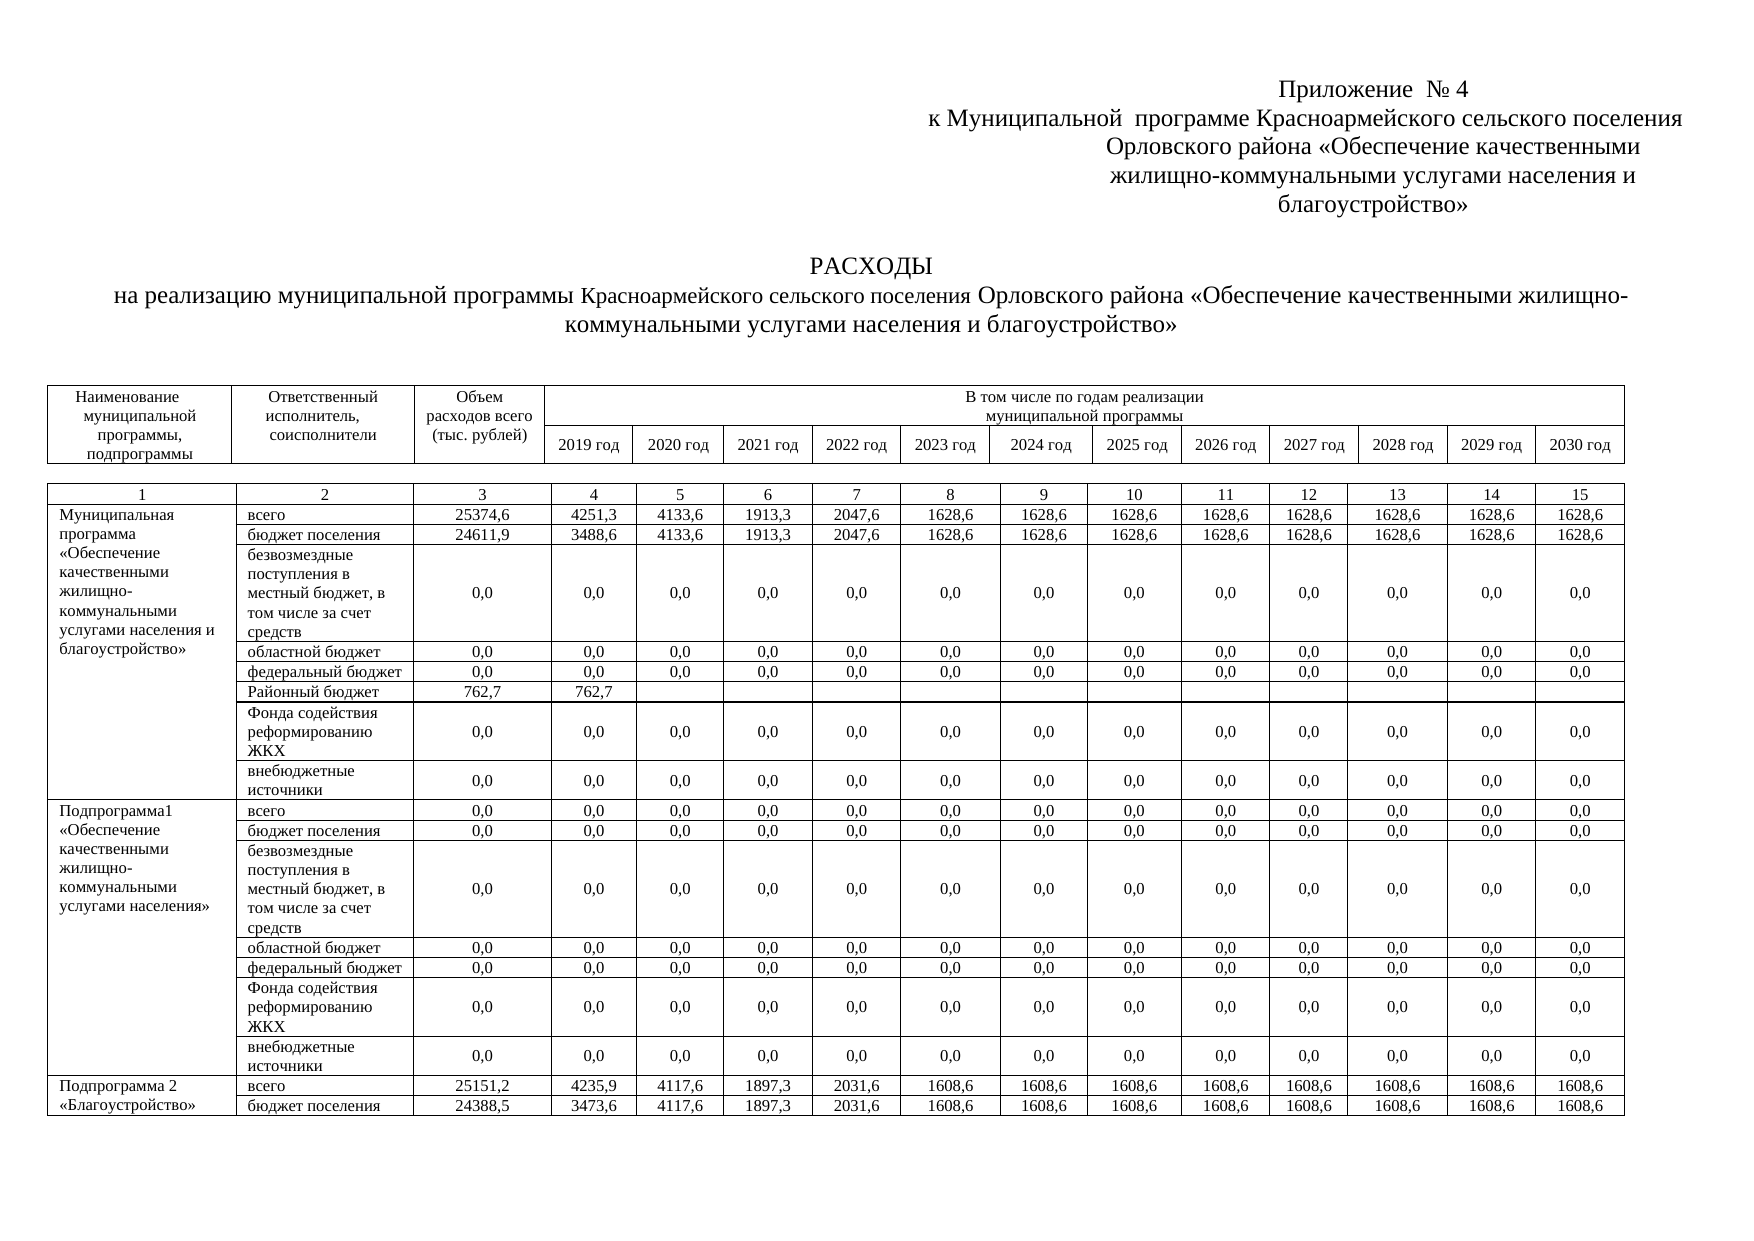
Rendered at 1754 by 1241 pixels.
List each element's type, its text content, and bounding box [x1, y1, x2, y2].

table_cell 0,0 [1270, 1037, 1347, 1075]
table_cell 0,0 [414, 1037, 551, 1075]
table_cell 0,0 [1182, 545, 1269, 641]
table_cell [1001, 682, 1087, 701]
table_cell 0,0 [1001, 1037, 1087, 1075]
table_cell 0,0 [552, 642, 636, 661]
table_cell 0,0 [901, 958, 1000, 977]
table_cell 0,0 [414, 761, 551, 799]
table_header 14 [1448, 484, 1535, 503]
table_cell 0,0 [1270, 545, 1347, 641]
table_cell 1608,6 [1536, 1096, 1624, 1115]
table_cell 0,0 [1270, 662, 1347, 681]
table_cell 0,0 [724, 841, 812, 937]
table_cell 0,0 [1536, 958, 1624, 977]
table_cell 0,0 [813, 958, 900, 977]
table_cell 0,0 [637, 978, 723, 1036]
table_cell 0,0 [552, 800, 636, 819]
table_cell 0,0 [1001, 662, 1087, 681]
table_cell [724, 682, 812, 701]
table_cell 1913,3 [724, 525, 812, 544]
table_cell 0,0 [1270, 841, 1347, 937]
table_header 5 [637, 484, 723, 503]
table_cell [1270, 682, 1347, 701]
table_cell 1608,6 [1088, 1076, 1181, 1095]
table_header 13 [1348, 484, 1447, 503]
table_cell 0,0 [1348, 545, 1447, 641]
table_cell 0,0 [1088, 821, 1181, 840]
table_cell 0,0 [1448, 703, 1535, 760]
table_cell 0,0 [1536, 821, 1624, 840]
table_cell 0,0 [414, 821, 551, 840]
table_header 9 [1001, 484, 1087, 503]
table_cell 0,0 [1348, 821, 1447, 840]
table_cell 0,0 [813, 978, 900, 1036]
table_cell 1628,6 [901, 525, 1000, 544]
table_header Ответственный исполнитель, соисполнители [232, 386, 414, 463]
table_cell 0,0 [813, 1037, 900, 1075]
table_cell 0,0 [1448, 1037, 1535, 1075]
table_cell 1608,6 [1348, 1096, 1447, 1115]
table_cell 0,0 [813, 662, 900, 681]
table_cell [1448, 682, 1535, 701]
table_cell 1608,6 [1270, 1076, 1347, 1095]
table_cell 1628,6 [1536, 525, 1624, 544]
table_cell 0,0 [1348, 978, 1447, 1036]
table_cell Фонда содействия реформированию ЖКХ [237, 703, 413, 760]
table_cell 0,0 [637, 821, 723, 840]
table_cell 2030 год [1536, 426, 1624, 463]
table_header 11 [1182, 484, 1269, 503]
table_cell 0,0 [552, 761, 636, 799]
table_header 15 [1536, 484, 1624, 503]
table_cell бюджет поселения [237, 821, 413, 840]
table_cell 0,0 [1182, 662, 1269, 681]
table_cell Районный бюджет [237, 682, 413, 701]
table_cell 0,0 [1536, 938, 1624, 957]
table_cell 1608,6 [1536, 1076, 1624, 1095]
table_cell 0,0 [1088, 545, 1181, 641]
table_header 10 [1088, 484, 1181, 503]
table_cell федеральный бюджет [237, 958, 413, 977]
table_cell 0,0 [813, 821, 900, 840]
table_cell 0,0 [552, 841, 636, 937]
table_cell 2023 год [901, 426, 989, 463]
table_cell 0,0 [1182, 1037, 1269, 1075]
table_cell 4133,6 [637, 505, 723, 524]
table_cell 1608,6 [1348, 1076, 1447, 1095]
table_cell 2047,6 [813, 505, 900, 524]
table_cell 2025 год [1093, 426, 1181, 463]
table_cell 0,0 [1182, 703, 1269, 760]
table_cell 1628,6 [1088, 525, 1181, 544]
table_cell 0,0 [552, 821, 636, 840]
table_header 12 [1270, 484, 1347, 503]
table_cell 1628,6 [1088, 505, 1181, 524]
table_cell 0,0 [1001, 958, 1087, 977]
table_cell 0,0 [1088, 703, 1181, 760]
table_cell бюджет поселения [237, 525, 413, 544]
table_cell 0,0 [1348, 938, 1447, 957]
table_cell 24611,9 [414, 525, 551, 544]
table_cell всего [237, 800, 413, 819]
table_cell 0,0 [1448, 545, 1535, 641]
table_cell областной бюджет [237, 938, 413, 957]
table_cell 0,0 [414, 662, 551, 681]
table_cell 1608,6 [901, 1096, 1000, 1115]
table_cell 1628,6 [1348, 505, 1447, 524]
table_cell 0,0 [724, 761, 812, 799]
table_cell 0,0 [1448, 642, 1535, 661]
table_cell 1608,6 [1001, 1076, 1087, 1095]
table_cell 0,0 [414, 938, 551, 957]
table_cell 0,0 [637, 703, 723, 760]
table_cell 4133,6 [637, 525, 723, 544]
table_cell 0,0 [1182, 642, 1269, 661]
table_cell 0,0 [552, 703, 636, 760]
table_cell 0,0 [813, 761, 900, 799]
table_cell 0,0 [901, 841, 1000, 937]
table_cell внебюджетные источники [237, 761, 413, 799]
table_cell 2020 год [633, 426, 723, 463]
table_cell безвозмездные поступления в местный бюджет, в том числе за счет средств [237, 545, 413, 641]
table_cell 0,0 [1536, 1037, 1624, 1075]
table_cell 2019 год [545, 426, 632, 463]
table_header 3 [414, 484, 551, 503]
table_cell 0,0 [1536, 662, 1624, 681]
table_cell 0,0 [414, 642, 551, 661]
table_cell безвозмездные поступления в местный бюджет, в том числе за счет средств [237, 841, 413, 937]
table_cell 0,0 [724, 821, 812, 840]
table_cell 0,0 [637, 800, 723, 819]
table_cell 0,0 [1001, 800, 1087, 819]
table_cell бюджет поселения [237, 1096, 413, 1115]
table_cell 0,0 [1088, 841, 1181, 937]
table_cell 0,0 [1182, 958, 1269, 977]
table_cell 0,0 [1001, 978, 1087, 1036]
table_cell 2047,6 [813, 525, 900, 544]
table_cell 0,0 [724, 703, 812, 760]
table_cell 0,0 [1448, 821, 1535, 840]
table_cell 0,0 [1001, 938, 1087, 957]
table_cell областной бюджет [237, 642, 413, 661]
table_cell 1628,6 [1001, 525, 1087, 544]
table_cell 1608,6 [1270, 1096, 1347, 1115]
table_cell 2029 год [1448, 426, 1535, 463]
table_cell 0,0 [724, 642, 812, 661]
table_cell 0,0 [813, 703, 900, 760]
table_cell 0,0 [637, 545, 723, 641]
table_cell 0,0 [901, 642, 1000, 661]
table_cell 1913,3 [724, 505, 812, 524]
table_cell всего [237, 505, 413, 524]
table_cell 1608,6 [1001, 1096, 1087, 1115]
table_cell 0,0 [552, 958, 636, 977]
table_cell 0,0 [552, 1037, 636, 1075]
table_cell 0,0 [1088, 800, 1181, 819]
table_cell 0,0 [1536, 841, 1624, 937]
table_cell 0,0 [1448, 841, 1535, 937]
text Орловского района «Обеспечение качественными жилищно-коммунальными услугами населения и благоустройство» [1063, 131, 1683, 218]
table_cell 1628,6 [1270, 505, 1347, 524]
table_cell 0,0 [901, 938, 1000, 957]
table_cell 0,0 [637, 1037, 723, 1075]
table_cell 0,0 [1001, 821, 1087, 840]
table_cell [901, 682, 1000, 701]
table_cell 0,0 [813, 841, 900, 937]
table_cell 0,0 [724, 662, 812, 681]
table_cell [813, 682, 900, 701]
table_header 4 [552, 484, 636, 503]
table_cell 1628,6 [1270, 525, 1347, 544]
table_cell 1897,3 [724, 1076, 812, 1095]
table_cell 0,0 [414, 958, 551, 977]
table_cell 0,0 [637, 642, 723, 661]
table_cell 1608,6 [1088, 1096, 1181, 1115]
table_cell 2021 год [724, 426, 812, 463]
table_cell 0,0 [901, 1037, 1000, 1075]
table_cell федеральный бюджет [237, 662, 413, 681]
table_cell 0,0 [1536, 545, 1624, 641]
table_cell 2031,6 [813, 1096, 900, 1115]
table_cell 0,0 [1448, 958, 1535, 977]
table_cell 0,0 [813, 800, 900, 819]
table_cell 1897,3 [724, 1096, 812, 1115]
table_header 7 [813, 484, 900, 503]
table_cell 0,0 [724, 978, 812, 1036]
table_cell 0,0 [901, 662, 1000, 681]
table_header 2 [237, 484, 413, 503]
table_cell 0,0 [813, 642, 900, 661]
table_cell 1628,6 [901, 505, 1000, 524]
table_cell 0,0 [1088, 938, 1181, 957]
table_cell 0,0 [1348, 800, 1447, 819]
table_cell 2028 год [1359, 426, 1447, 463]
table_cell Подпрограмма1 «Обеспечение качественными жилищно-коммунальными услугами населения» [48, 800, 236, 1075]
table_cell 4235,9 [552, 1076, 636, 1095]
table_cell 0,0 [901, 761, 1000, 799]
text к Муниципальной программе Красноармейского сельского поселения [59, 103, 1683, 131]
table_cell 0,0 [552, 545, 636, 641]
table_cell 0,0 [1448, 800, 1535, 819]
table_cell 1628,6 [1448, 525, 1535, 544]
table_cell 0,0 [1182, 821, 1269, 840]
table_cell 0,0 [552, 978, 636, 1036]
table_cell 0,0 [1536, 761, 1624, 799]
table_cell 0,0 [724, 800, 812, 819]
table_cell 25151,2 [414, 1076, 551, 1095]
table_cell 0,0 [1001, 545, 1087, 641]
table_cell 4251,3 [552, 505, 636, 524]
table_cell 0,0 [1088, 761, 1181, 799]
table_cell 0,0 [637, 841, 723, 937]
table_cell 0,0 [1001, 841, 1087, 937]
table_cell 0,0 [1270, 958, 1347, 977]
table_cell 1608,6 [1182, 1076, 1269, 1095]
table_cell 0,0 [1348, 761, 1447, 799]
table_cell 0,0 [1448, 978, 1535, 1036]
table_cell 0,0 [1088, 642, 1181, 661]
table_cell 0,0 [901, 821, 1000, 840]
table_cell 0,0 [1270, 642, 1347, 661]
table_cell 1608,6 [1448, 1076, 1535, 1095]
table_cell 1628,6 [1182, 505, 1269, 524]
table_cell 0,0 [1348, 958, 1447, 977]
table_cell 24388,5 [414, 1096, 551, 1115]
table_cell [1182, 682, 1269, 701]
table_cell 0,0 [1088, 1037, 1181, 1075]
table_cell 25374,6 [414, 505, 551, 524]
table_cell Муниципальная программа «Обеспечение качественными жилищно-коммунальными услугами населения и благоустройство» [48, 505, 236, 799]
table_cell 0,0 [1088, 958, 1181, 977]
table_cell 0,0 [552, 662, 636, 681]
table_cell 0,0 [1536, 703, 1624, 760]
table_cell [1536, 682, 1624, 701]
table_cell 0,0 [1001, 703, 1087, 760]
table_cell 0,0 [414, 978, 551, 1036]
table_cell 0,0 [1270, 800, 1347, 819]
table_cell 0,0 [1182, 841, 1269, 937]
table_cell 1628,6 [1182, 525, 1269, 544]
table_cell 3488,6 [552, 525, 636, 544]
table_cell [1348, 682, 1447, 701]
table_cell 0,0 [1536, 642, 1624, 661]
table_cell 0,0 [901, 978, 1000, 1036]
table_cell 0,0 [1536, 800, 1624, 819]
table_cell 0,0 [1182, 761, 1269, 799]
table_cell 0,0 [1270, 978, 1347, 1036]
table_header Объем расходов всего (тыс. рублей) [415, 386, 544, 463]
table_cell 0,0 [1348, 642, 1447, 661]
table_cell 0,0 [637, 958, 723, 977]
table_cell внебюджетные источники [237, 1037, 413, 1075]
table_cell 0,0 [724, 545, 812, 641]
table_cell 0,0 [1536, 978, 1624, 1036]
table_cell 0,0 [1348, 841, 1447, 937]
table_cell 0,0 [1270, 761, 1347, 799]
table_cell 0,0 [414, 800, 551, 819]
table_cell 0,0 [1001, 761, 1087, 799]
table_cell 0,0 [1088, 662, 1181, 681]
table_cell 0,0 [813, 545, 900, 641]
table_cell 0,0 [1182, 978, 1269, 1036]
table_header В том числе по годам реализации муниципальной программы [545, 386, 1624, 425]
table_cell 2024 год [990, 426, 1092, 463]
table_cell [1088, 682, 1181, 701]
table_cell 1608,6 [1182, 1096, 1269, 1115]
table_header 6 [724, 484, 812, 503]
table_cell 0,0 [1270, 821, 1347, 840]
table_cell 0,0 [637, 938, 723, 957]
table_cell 0,0 [552, 938, 636, 957]
table_cell [637, 682, 723, 701]
table_cell 762,7 [414, 682, 551, 701]
table_cell 1628,6 [1448, 505, 1535, 524]
table_cell 0,0 [901, 545, 1000, 641]
table_cell 0,0 [1348, 703, 1447, 760]
table_cell 0,0 [901, 800, 1000, 819]
table_cell всего [237, 1076, 413, 1095]
table_cell 0,0 [724, 958, 812, 977]
table_cell 0,0 [1088, 978, 1181, 1036]
text на реализацию муниципальной программы Красноармейского сельского поселения Орловского района «Обеспечение качественными жилищно-коммунальными услугами населения и благоустройство» [59, 280, 1683, 337]
table_cell 0,0 [1448, 938, 1535, 957]
table_cell 0,0 [1270, 703, 1347, 760]
table_header 1 [48, 484, 236, 503]
table_cell 0,0 [724, 938, 812, 957]
table_cell 0,0 [724, 1037, 812, 1075]
table_cell 0,0 [1448, 662, 1535, 681]
table_cell 0,0 [1348, 662, 1447, 681]
table_cell 1608,6 [901, 1076, 1000, 1095]
table_cell 0,0 [414, 703, 551, 760]
table_cell 4117,6 [637, 1076, 723, 1095]
table_cell 0,0 [1001, 642, 1087, 661]
table_header 8 [901, 484, 1000, 503]
table_cell Фонда содействия реформированию ЖКХ [237, 978, 413, 1036]
table_cell 0,0 [414, 841, 551, 937]
table_cell 1608,6 [1448, 1096, 1535, 1115]
text РАСХОДЫ [59, 251, 1683, 280]
table_cell 1628,6 [1536, 505, 1624, 524]
table_cell 4117,6 [637, 1096, 723, 1115]
table_cell 0,0 [1182, 938, 1269, 957]
table_cell 0,0 [637, 662, 723, 681]
table_cell 2026 год [1182, 426, 1269, 463]
table_cell 3473,6 [552, 1096, 636, 1115]
table_cell 0,0 [813, 938, 900, 957]
table_cell 2031,6 [813, 1076, 900, 1095]
table_cell 2022 год [813, 426, 900, 463]
table_cell 762,7 [552, 682, 636, 701]
table_cell 2027 год [1270, 426, 1358, 463]
table_cell 1628,6 [1348, 525, 1447, 544]
table_cell 0,0 [901, 703, 1000, 760]
table_cell 0,0 [1182, 800, 1269, 819]
table_cell 0,0 [1348, 1037, 1447, 1075]
table_cell 0,0 [1448, 761, 1535, 799]
table_cell Подпрограмма 2 «Благоустройство» [48, 1076, 236, 1115]
table_header Наименование муниципальной программы, подпрограммы [48, 386, 231, 463]
table_cell 0,0 [414, 545, 551, 641]
text Приложение № 4 [1063, 74, 1683, 103]
table_cell 1628,6 [1001, 505, 1087, 524]
table_cell 0,0 [1270, 938, 1347, 957]
table_cell 0,0 [637, 761, 723, 799]
